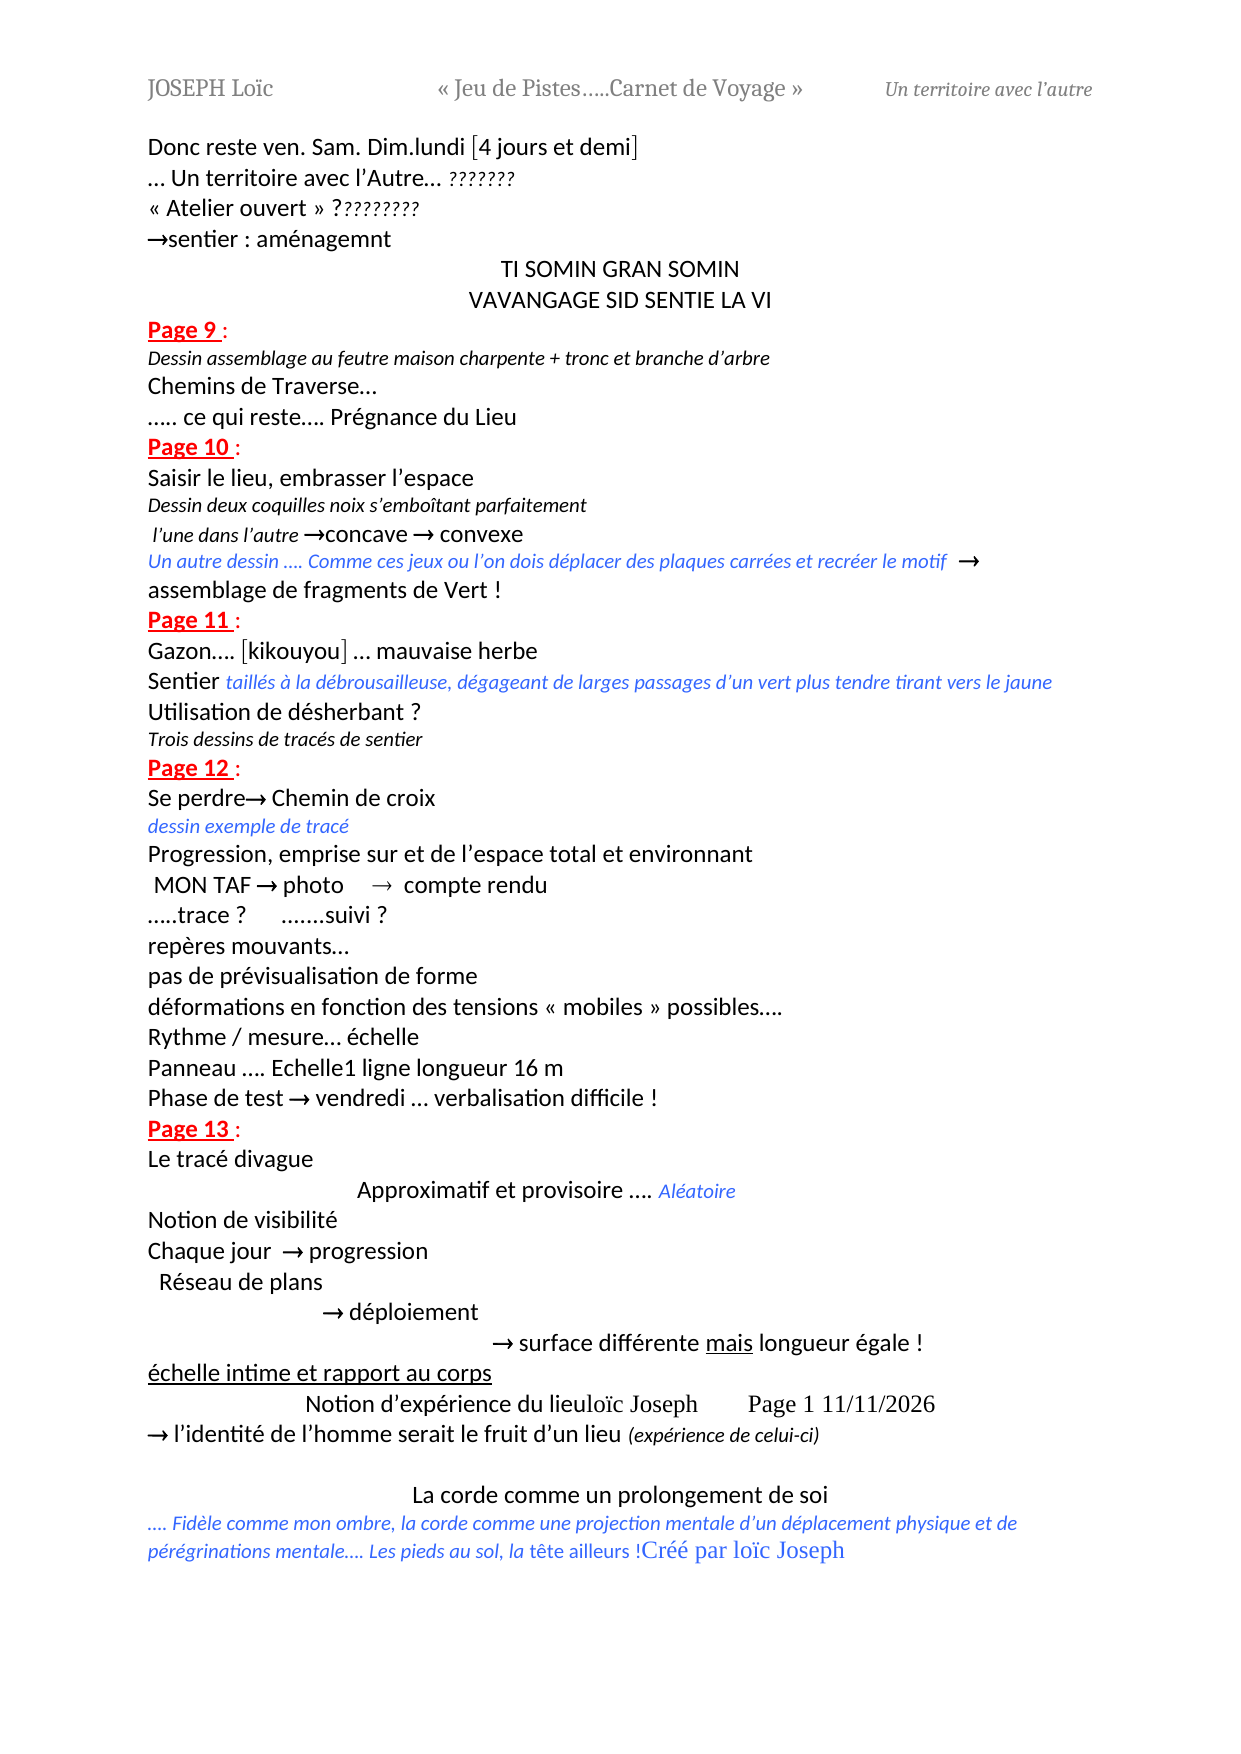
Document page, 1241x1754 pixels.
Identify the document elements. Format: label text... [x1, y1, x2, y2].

text pas de prévisualisation de forme [148, 961, 1093, 991]
text Le tracé divague [148, 1144, 1093, 1174]
text Phase de test vendredi … verbalisation difficile ! [148, 1083, 1093, 1113]
text ….. ce qui reste…. Prégnance du Lieu [148, 401, 1093, 431]
text Gazon…. kikouyou … mauvaise herbe [148, 635, 1093, 666]
text Donc reste ven. Sam. Dim.lundi 4 jours et demi [148, 131, 1093, 162]
text Dessin deux coquilles noix s’emboîtant parfaitement [148, 492, 1093, 518]
text Page 12 : [148, 752, 1093, 782]
text Se perdre Chemin de croix [148, 782, 1093, 813]
text échelle intime et rapport au corps [148, 1357, 1093, 1388]
text l’une dans l’autre concave convexe [148, 518, 1093, 548]
text « Atelier ouvert » ????????? [148, 192, 1093, 223]
text …. Fidèle comme mon ombre, la corde comme une projection mentale d’un déplacement physique et de pérégrinations mentale…. Les pieds au sol, la tête ailleurs !Créé par loïc Joseph [148, 1510, 1093, 1564]
text Notion de visibilité [148, 1205, 1093, 1235]
text sentier : aménagemnt [148, 223, 1093, 253]
text déploiement [148, 1296, 1093, 1327]
text Page 11 : [148, 604, 1093, 635]
text surface différente mais longueur égale ! [148, 1327, 1093, 1357]
text Sentier taillés à la débrousailleuse, dégageant de larges passages d’un vert plus tendre tirant vers le jaune [148, 666, 1093, 696]
text … Un territoire avec l’Autre… ??????? [148, 162, 1093, 192]
text Notion d’expérience du lieuloïc Joseph Page 1 01/04/11 [148, 1388, 1093, 1418]
text Page 10 : [148, 431, 1093, 462]
text Page 13 : [148, 1113, 1093, 1144]
text …..trace ? .......suivi ? [148, 899, 1093, 930]
text repères mouvants… [148, 930, 1093, 961]
text Un autre dessin …. Comme ces jeux ou l’on dois déplacer des plaques carrées et recréer le motif assemblage de fragments de Vert ! [148, 548, 1093, 604]
text déformations en fonction des tensions « mobiles » possibles…. [148, 991, 1093, 1022]
text Réseau de plans [148, 1266, 1093, 1296]
text Progression, emprise sur et de l’espace total et environnant [148, 838, 1093, 869]
text La corde comme un prolongement de soi [148, 1479, 1093, 1510]
text MON TAF photo compte rendu [148, 869, 1093, 899]
text dessin exemple de tracé [148, 813, 1093, 838]
text Page 9 : [148, 314, 1093, 345]
text Chemins de Traverse… [148, 370, 1093, 401]
text Trois dessins de tracés de sentier [148, 727, 1093, 752]
text Saisir le lieu, embrasser l’espace [148, 462, 1093, 492]
text Rythme / mesure… échelle [148, 1022, 1093, 1052]
text Utilisation de désherbant ? [148, 696, 1093, 727]
text TI SOMIN GRAN SOMIN VAVANGAGE SID SENTIE LA VI [148, 253, 1093, 314]
text Approximatif et provisoire …. Aléatoire [148, 1174, 1093, 1205]
text Panneau …. Echelle1 ligne longueur 16 m [148, 1052, 1093, 1083]
text Dessin assemblage au feutre maison charpente + tronc et branche d’arbre [148, 345, 1093, 370]
text Chaque jour progression [148, 1235, 1093, 1266]
text l’identité de l’homme serait le fruit d’un lieu (expérience de celui-ci) [148, 1418, 1093, 1449]
